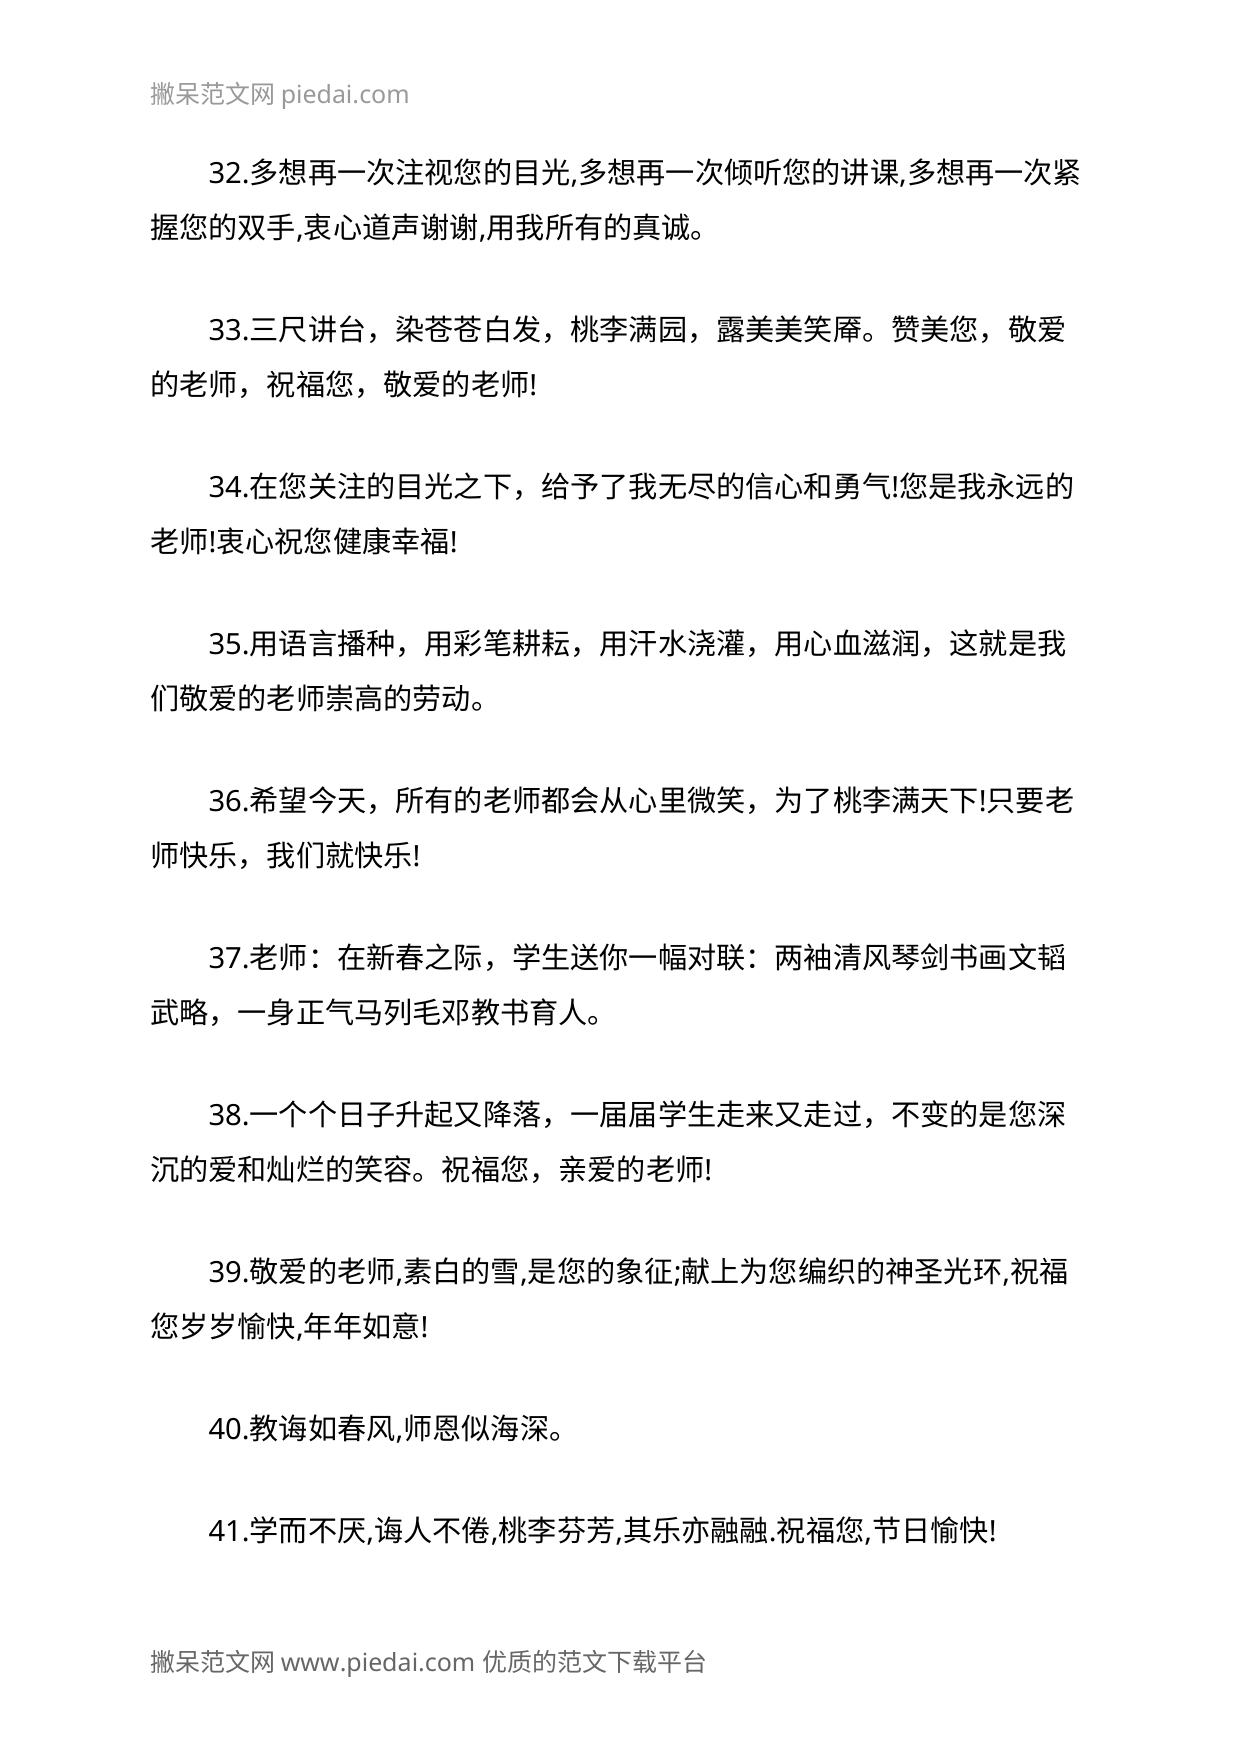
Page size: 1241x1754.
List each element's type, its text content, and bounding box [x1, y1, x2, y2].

text 37.老师：在新春之际，学生送你一幅对联：两袖清风琴剑书画文韬武略，一身正气马列毛邓教书育人。 [150, 935, 1090, 1032]
text 41.学而不厌,诲人不倦,桃李芬芳,其乐亦融融.祝福您,节日愉快! [150, 1507, 1090, 1550]
text 38.一个个日子升起又降落，一届届学生走来又走过，不变的是您深沉的爱和灿烂的笑容。祝福您，亲爱的老师! [150, 1091, 1090, 1189]
text 33.三尺讲台，染苍苍白发，桃李满园，露美美笑厣。赞美您，敬爱的老师，祝福您，敬爱的老师! [150, 307, 1090, 404]
text 36.希望今天，所有的老师都会从心里微笑，为了桃李满天下!只要老师快乐，我们就快乐! [150, 778, 1090, 875]
text 32.多想再一次注视您的目光,多想再一次倾听您的讲课,多想再一次紧握您的双手,衷心道声谢谢,用我所有的真诚。 [150, 150, 1090, 247]
text 34.在您关注的目光之下，给予了我无尽的信心和勇气!您是我永远的老师!衷心祝您健康幸福! [150, 464, 1090, 561]
text 40.教诲如春风,师恩似海深。 [150, 1405, 1090, 1448]
text 39.敬爱的老师,素白的雪,是您的象征;献上为您编织的神圣光环,祝福您岁岁愉快,年年如意! [150, 1248, 1090, 1346]
text 35.用语言播种，用彩笔耕耘，用汗水浇灌，用心血滋润，这就是我们敬爱的老师崇高的劳动。 [150, 621, 1090, 718]
